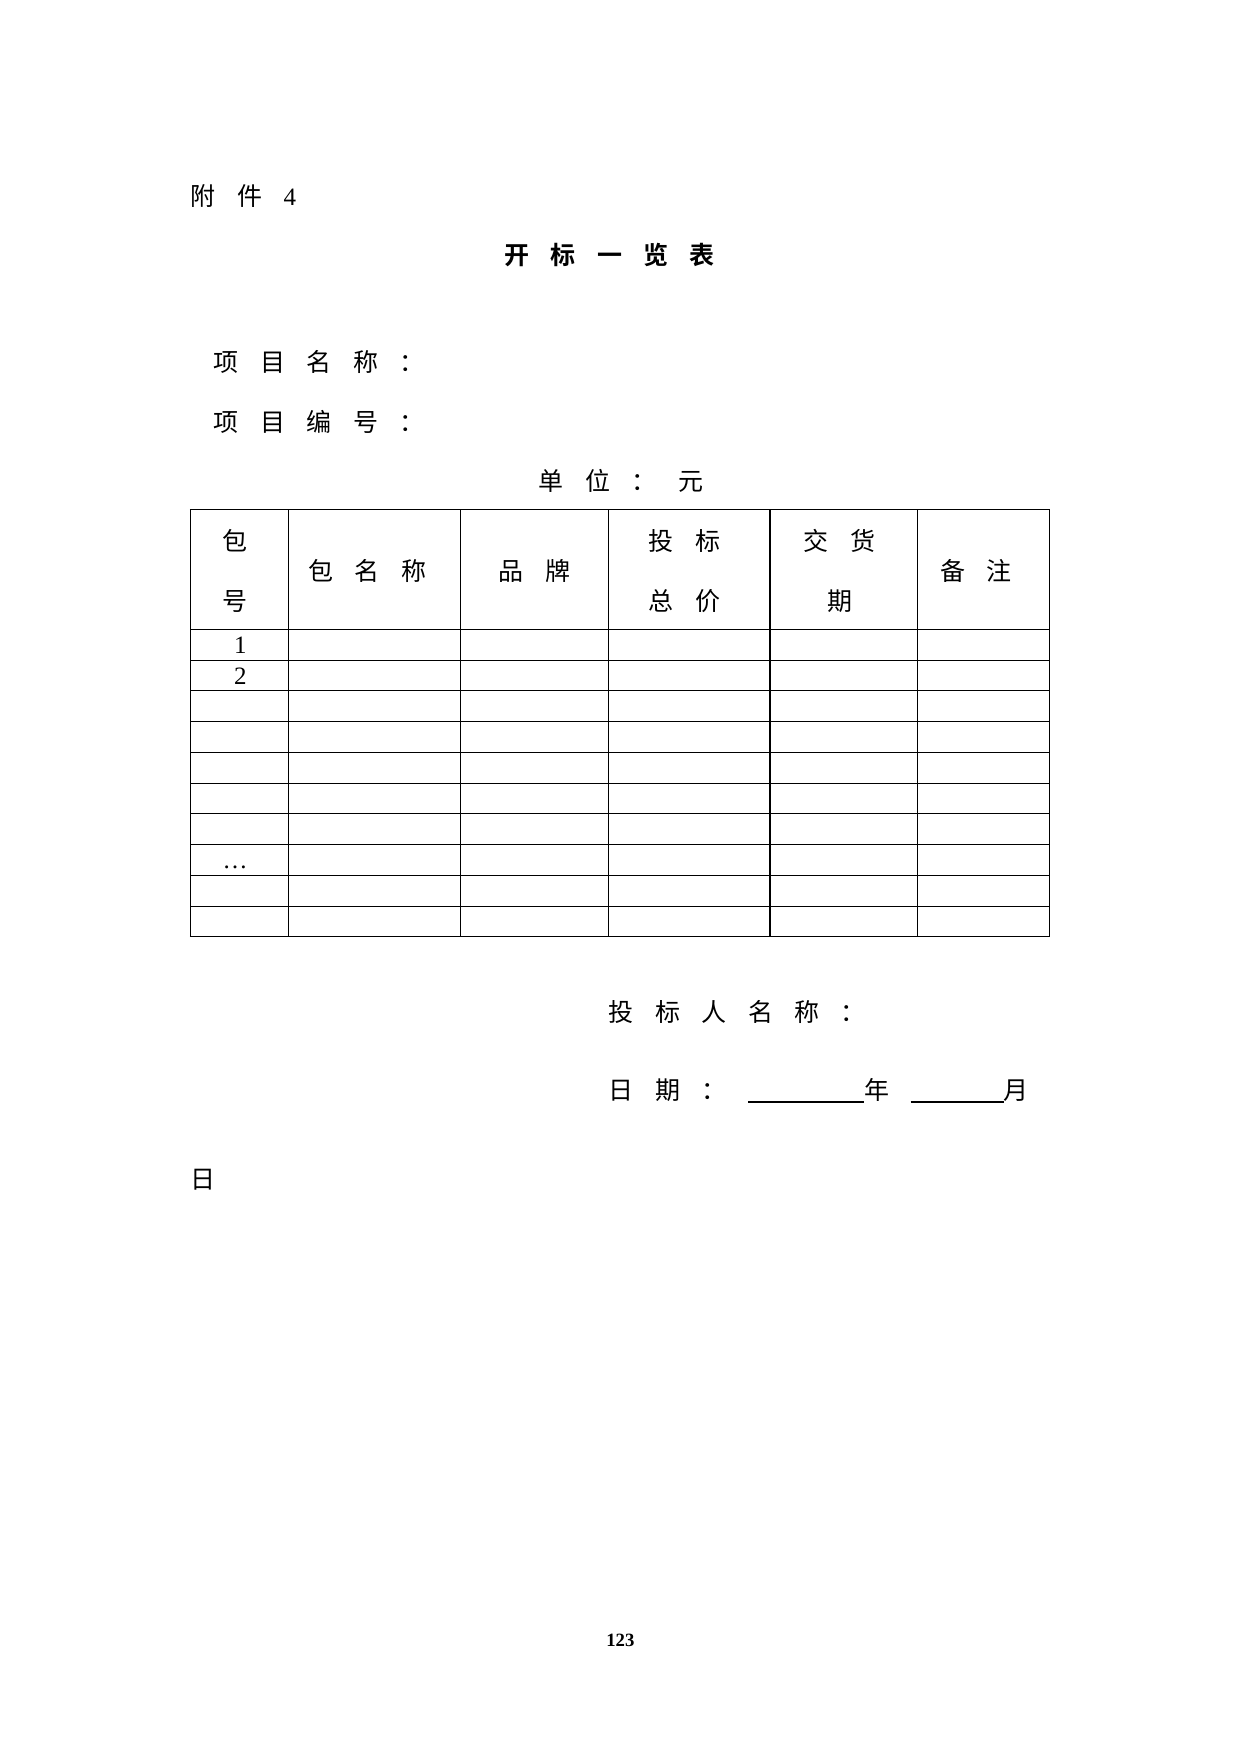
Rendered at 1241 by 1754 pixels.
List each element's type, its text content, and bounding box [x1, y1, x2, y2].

table_cell [918, 630, 1049, 660]
table_cell [609, 661, 769, 690]
table_cell [289, 907, 460, 936]
table_cell … [191, 845, 288, 875]
table_cell [771, 814, 917, 844]
table_cell [461, 784, 608, 813]
table_cell [609, 753, 769, 783]
table_cell [771, 784, 917, 813]
table_cell [609, 814, 769, 844]
text 投标人名称： [190, 981, 1050, 1041]
text 项目名称： [210, 331, 1050, 390]
table_cell [771, 845, 917, 875]
table_cell [771, 753, 917, 783]
table_cell [461, 845, 608, 875]
table_cell [191, 722, 288, 752]
table_cell [609, 845, 769, 875]
table_cell [461, 753, 608, 783]
table_cell [191, 814, 288, 844]
table_cell [289, 722, 460, 752]
table_cell [289, 691, 460, 721]
table_cell [289, 661, 460, 690]
table_cell [918, 876, 1049, 906]
table_cell [609, 722, 769, 752]
table_cell [461, 722, 608, 752]
table_cell [609, 630, 769, 660]
table_cell [918, 784, 1049, 813]
table_cell [289, 753, 460, 783]
text 开标一览表 [190, 224, 1050, 283]
table_header 交货期 [771, 510, 917, 629]
table_cell [771, 691, 917, 721]
table_cell [289, 784, 460, 813]
table_cell 2 [191, 661, 288, 690]
table_cell [289, 876, 460, 906]
table_cell [918, 722, 1049, 752]
table_cell [918, 661, 1049, 690]
table_cell [609, 784, 769, 813]
table_cell [771, 630, 917, 660]
table_cell [771, 661, 917, 690]
table_cell [289, 630, 460, 660]
table_cell [191, 907, 288, 936]
table_cell [918, 753, 1049, 783]
table_cell [461, 661, 608, 690]
table_header 包名称 [289, 510, 460, 629]
table_cell [289, 814, 460, 844]
table_cell [461, 691, 608, 721]
table_cell [191, 784, 288, 813]
table_cell [461, 814, 608, 844]
table_cell [918, 691, 1049, 721]
table_cell [191, 691, 288, 721]
table_cell [191, 876, 288, 906]
text 单位：元 [190, 450, 1050, 509]
table_cell 1 [191, 630, 288, 660]
table_header 品牌 [461, 510, 608, 629]
table_header 包号 [191, 510, 288, 629]
table_cell [289, 845, 460, 875]
text 日期： 年 月 日 [190, 1059, 1050, 1207]
table_cell [609, 907, 769, 936]
table_cell [918, 845, 1049, 875]
table_cell [918, 907, 1049, 936]
table_cell [461, 907, 608, 936]
text 项目编号： [210, 390, 1050, 450]
table_cell [191, 753, 288, 783]
table_cell [461, 630, 608, 660]
table_cell [918, 814, 1049, 844]
table_cell [771, 876, 917, 906]
table_cell [609, 691, 769, 721]
table_cell [609, 876, 769, 906]
table_cell [771, 722, 917, 752]
text 附件4 [190, 164, 1050, 224]
table_cell [771, 907, 917, 936]
table_cell [461, 876, 608, 906]
table_header 投标总价 [609, 510, 769, 629]
table_header 备注 [918, 510, 1049, 629]
